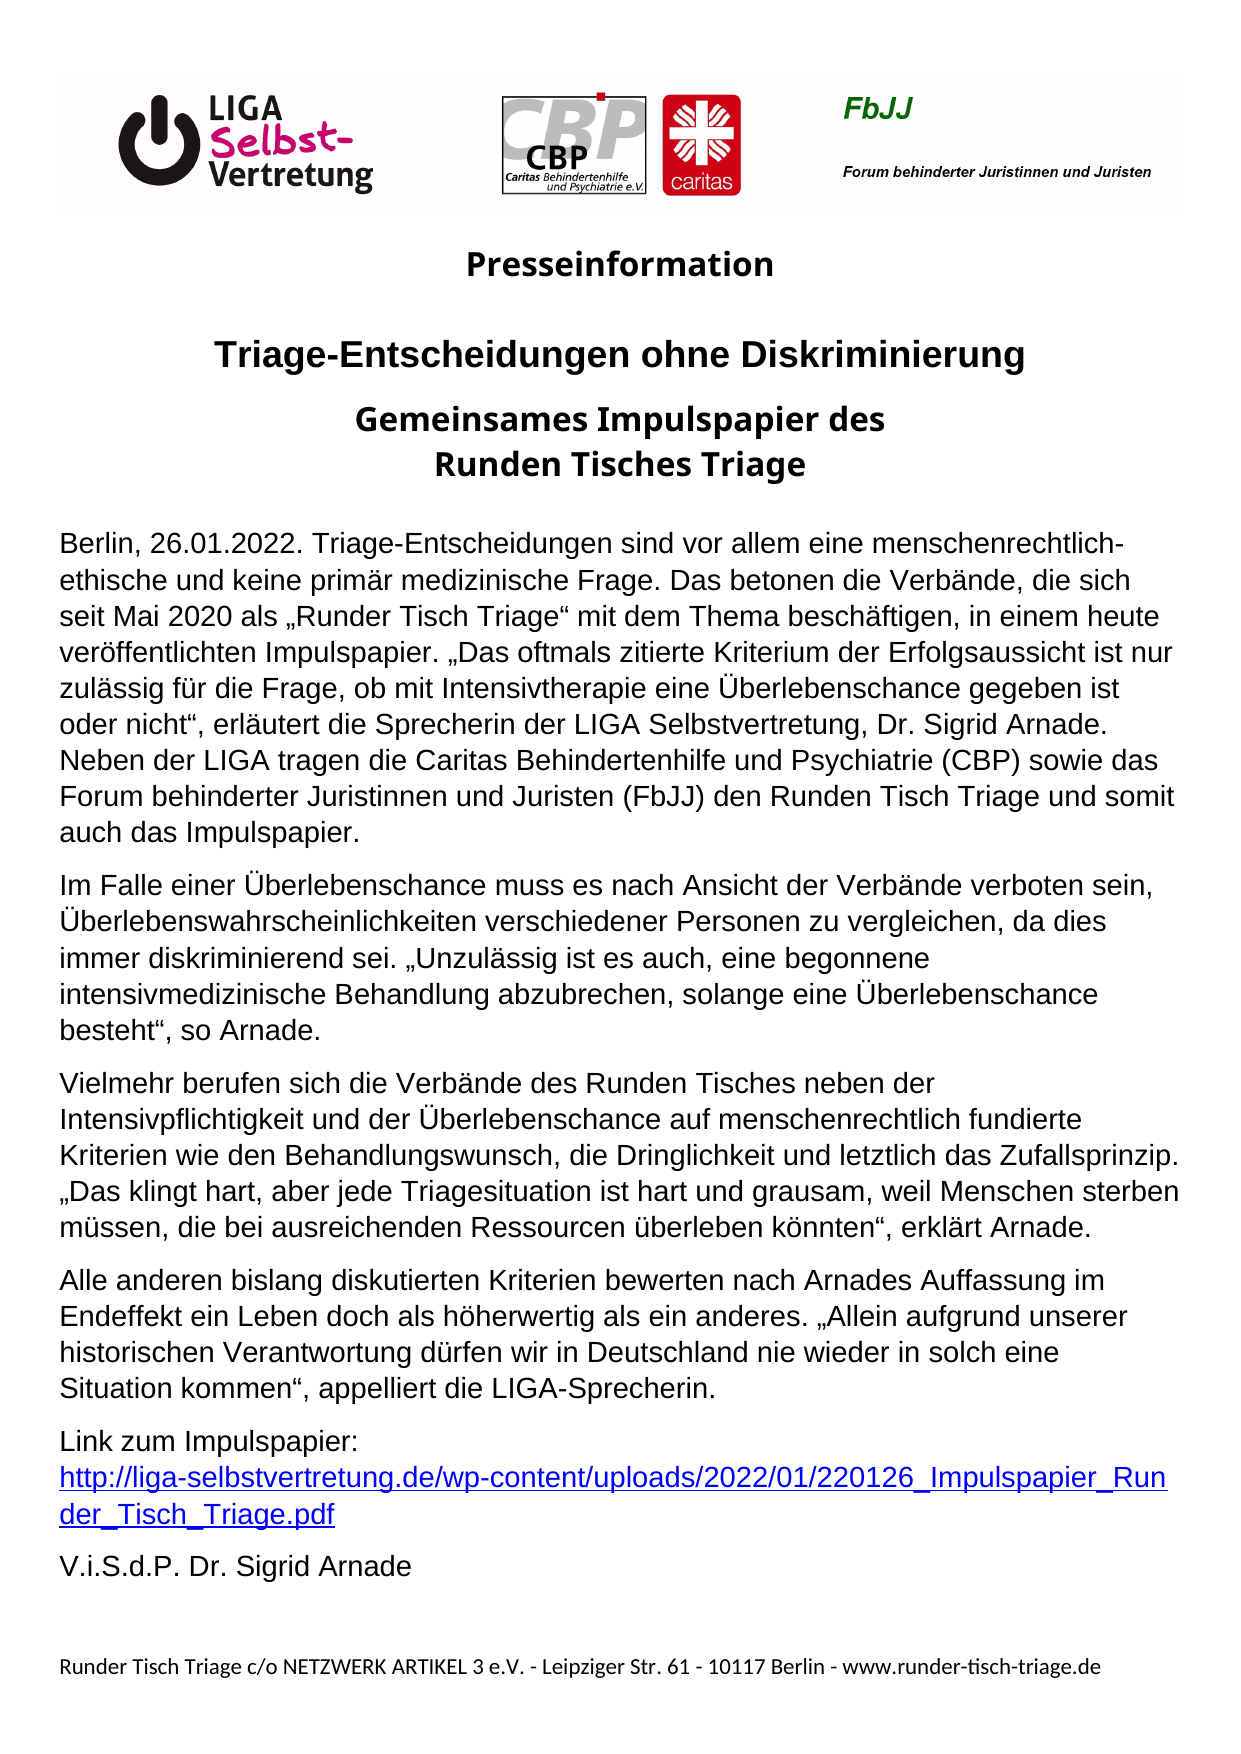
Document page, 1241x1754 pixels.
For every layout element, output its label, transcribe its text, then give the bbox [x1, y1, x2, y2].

picture [59, 73, 1182, 213]
text Runden Tisches Triage [59, 441, 1181, 487]
text Link zum Impulspapier: http://liga-selbstvertretung.de/wp-content/uploads/2022/01/220126_Impulspapier_Runder_Tisch_Triage.pdf [59, 1424, 1181, 1530]
text Vielmehr berufen sich die Verbände des Runden Tisches neben der Intensivpflichtigkeit und der Überlebenschance auf menschenrechtlich fundierte Kriterien wie den Behandlungswunsch, die Dringlichkeit und letztlich das Zufallsprinzip. „Das klingt hart, aber jede Triagesituation ist hart und grausam, weil Menschen sterben müssen, die bei ausreichenden Ressourcen überleben könnten“, erklärt Arnade. [59, 1066, 1181, 1244]
text Im Falle einer Überlebenschance muss es nach Ansicht der Verbände verboten sein, Überlebenswahrscheinlichkeiten verschiedener Personen zu vergleichen, da dies immer diskriminierend sei. „Unzulässig ist es auch, eine begonnene intensivmedizinische Behandlung abzubrechen, solange eine Überlebenschance besteht“, so Arnade. [59, 868, 1181, 1046]
text Triage-Entscheidungen ohne Diskriminierung [59, 333, 1181, 376]
text Berlin, 26.01.2022. Triage-Entscheidungen sind vor allem eine menschenrechtlich-ethische und keine primär medizinische Frage. Das betonen die Verbände, die sich seit Mai 2020 als „Runder Tisch Triage“ mit dem Thema beschäftigen, in einem heute veröffentlichten Impulspapier. „Das oftmals zitierte Kriterium der Erfolgsaussicht ist nur zulässig für die Frage, ob mit Intensivtherapie eine Überlebenschance gegeben ist oder nicht“, erläutert die Sprecherin der LIGA Selbstvertretung, Dr. Sigrid Arnade. Neben der LIGA tragen die Caritas Behindertenhilfe und Psychiatrie (CBP) sowie das Forum behinderter Juristinnen und Juristen (FbJJ) den Runden Tisch Triage und somit auch das Impulspapier. [59, 526, 1181, 849]
text Alle anderen bislang diskutierten Kriterien bewerten nach Arnades Auffassung im Endeffekt ein Leben doch als höherwertig als ein anderes. „Allein aufgrund unserer historischen Verantwortung dürfen wir in Deutschland nie wieder in solch eine Situation kommen“, appelliert die LIGA-Sprecherin. [59, 1263, 1181, 1405]
text Presseinformation [59, 240, 1181, 286]
text V.i.S.d.P. Dr. Sigrid Arnade [59, 1549, 1181, 1583]
text Gemeinsames Impulspapier des [59, 396, 1181, 441]
